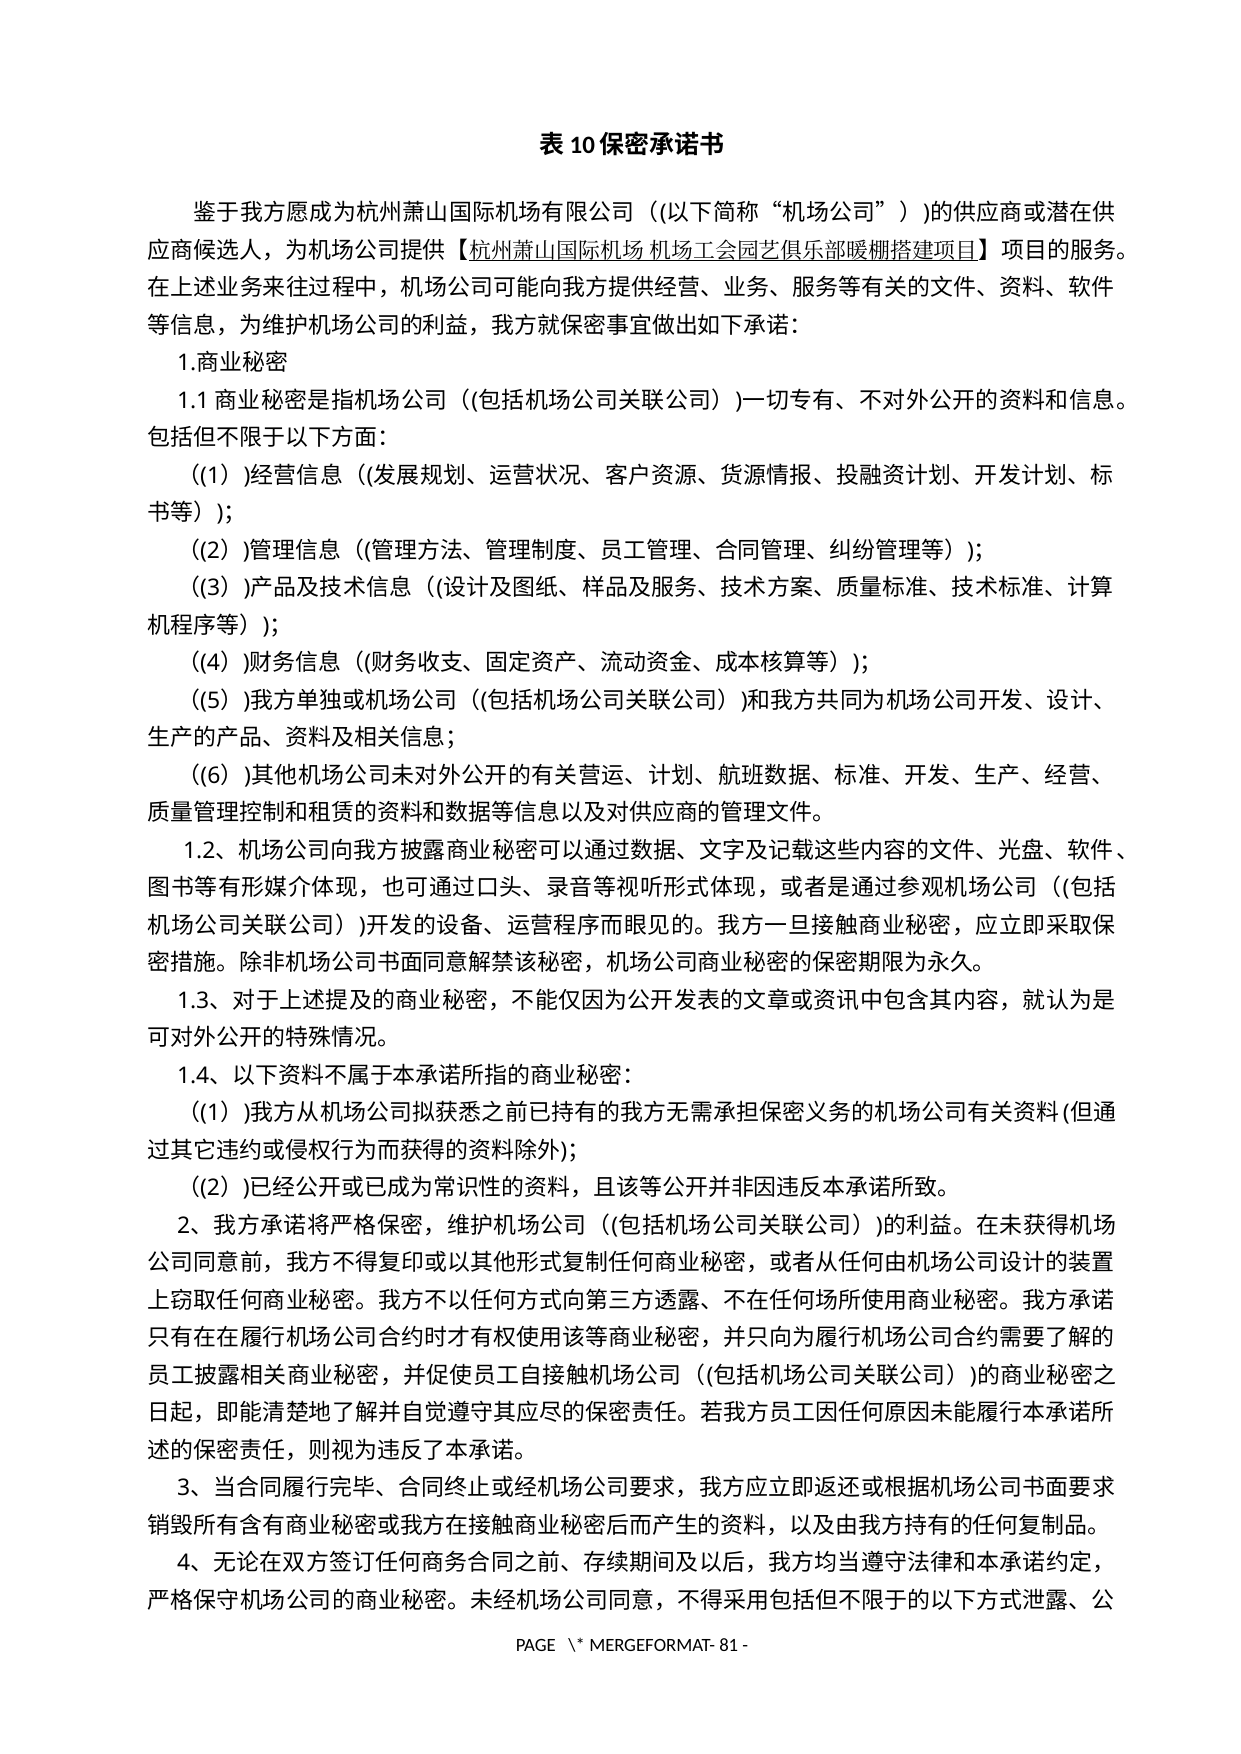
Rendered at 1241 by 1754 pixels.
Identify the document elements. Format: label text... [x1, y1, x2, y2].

text （(1）)经营信息（(发展规划、运营状况、客户资源、货源情报、投融资计划、开发计划、标书等）)； [148, 453, 1116, 528]
text （(4）)财务信息（(财务收支、固定资产、流动资金、成本核算等）)； [148, 641, 1116, 678]
text 1.4、以下资料不属于本承诺所指的商业秘密： [148, 1053, 1116, 1091]
text 1.2、机场公司向我方披露商业秘密可以通过数据、文字及记载这些内容的文件、光盘、软件、图书等有形媒介体现，也可通过口头、录音等视听形式体现，或者是通过参观机场公司（(包括机场公司关联公司）)开发的设备、运营程序而眼见的。我方一旦接触商业秘密，应立即采取保密措施。除非机场公司书面同意解禁该秘密，机场公司商业秘密的保密期限为永久。 [148, 828, 1116, 978]
text （(3）)产品及技术信息（(设计及图纸、样品及服务、技术方案、质量标准、技术标准、计算机程序等）)； [148, 566, 1116, 641]
text 1.3、对于上述提及的商业秘密，不能仅因为公开发表的文章或资讯中包含其内容，就认为是可对外公开的特殊情况。 [148, 978, 1116, 1053]
text （(2）)已经公开或已成为常识性的资料，且该等公开并非因违反本承诺所致。 [148, 1166, 1116, 1203]
text 1.1商业秘密是指机场公司（(包括机场公司关联公司）)一切专有、不对外公开的资料和信息。包括但不限于以下方面： [148, 378, 1116, 453]
text （(5）)我方单独或机场公司（(包括机场公司关联公司）)和我方共同为机场公司开发、设计、生产的产品、资料及相关信息； [148, 678, 1116, 753]
text （(6）)其他机场公司未对外公开的有关营运、计划、航班数据、标准、开发、生产、经营、质量管理控制和租赁的资料和数据等信息以及对供应商的管理文件。 [148, 753, 1116, 828]
text 鉴于我方愿成为杭州萧山国际机场有限公司（(以下简称“机场公司”）)的供应商或潜在供应商候选人，为机场公司提供【杭州萧山国际机场 机场工会园艺俱乐部暖棚搭建项目】项目的服务。在上述业务来往过程中，机场公司可能向我方提供经营、业务、服务等有关的文件、资料、软件等信息，为维护机场公司的利益，我方就保密事宜做出如下承诺： [148, 191, 1116, 341]
text 2、我方承诺将严格保密，维护机场公司（(包括机场公司关联公司）)的利益。在未获得机场公司同意前，我方不得复印或以其他形式复制任何商业秘密，或者从任何由机场公司设计的装置上窃取任何商业秘密。我方不以任何方式向第三方透露、不在任何场所使用商业秘密。我方承诺只有在在履行机场公司合约时才有权使用该等商业秘密，并只向为履行机场公司合约需要了解的员工披露相关商业秘密，并促使员工自接触机场公司（(包括机场公司关联公司）)的商业秘密之日起，即能清楚地了解并自觉遵守其应尽的保密责任。若我方员工因任何原因未能履行本承诺所述的保密责任，则视为违反了本承诺。 [148, 1203, 1116, 1466]
text （(2）)管理信息（(管理方法、管理制度、员工管理、合同管理、纠纷管理等）)； [148, 528, 1116, 566]
text 3、当合同履行完毕、合同终止或经机场公司要求，我方应立即返还或根据机场公司书面要求销毁所有含有商业秘密或我方在接触商业秘密后而产生的资料，以及由我方持有的任何复制品。 [148, 1466, 1116, 1541]
text 1.商业秘密 [148, 341, 1116, 378]
text （(1）)我方从机场公司拟获悉之前已持有的我方无需承担保密义务的机场公司有关资料(但通过其它违约或侵权行为而获得的资料除外)； [148, 1091, 1116, 1166]
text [148, 1541, 1116, 1616]
text 表10保密承诺书 [148, 124, 1116, 160]
